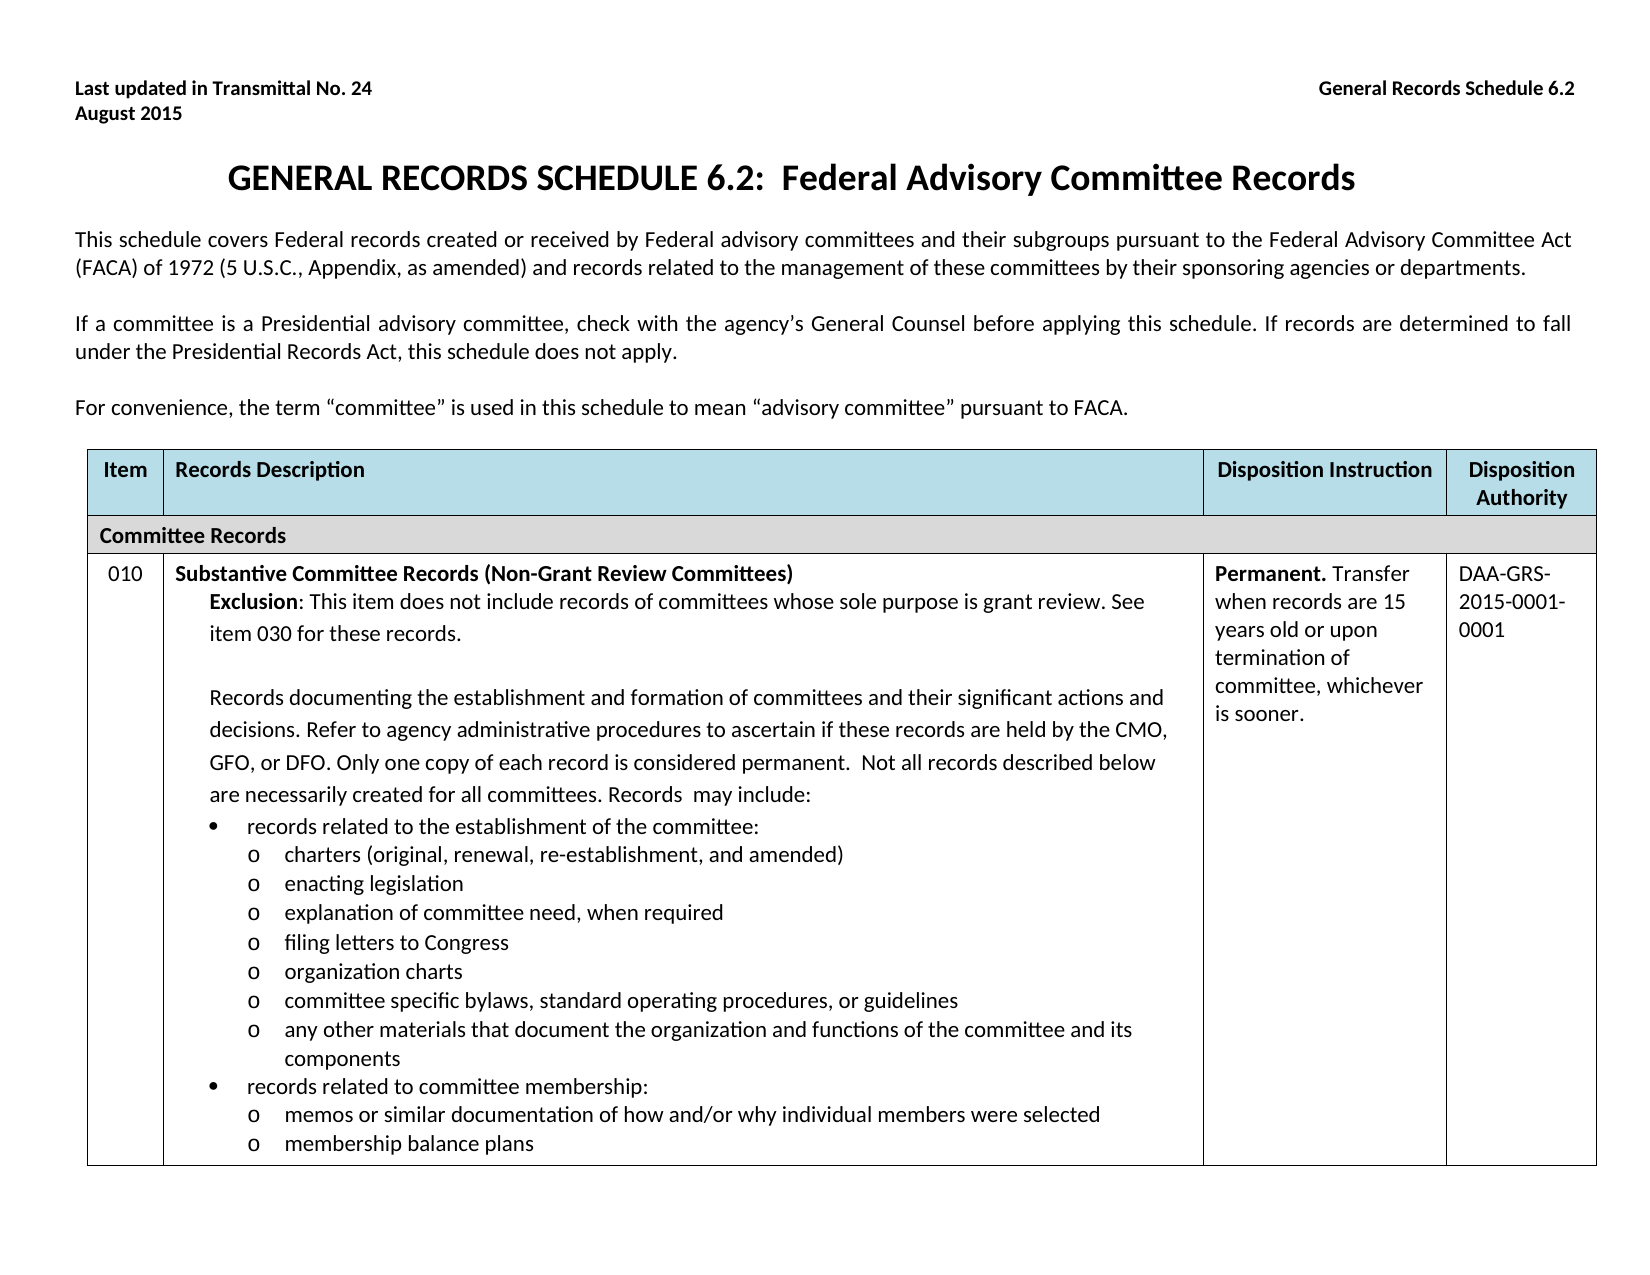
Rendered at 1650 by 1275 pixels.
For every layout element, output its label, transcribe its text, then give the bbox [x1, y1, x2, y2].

text GENERAL RECORDS SCHEDULE 6.2: Federal Advisory Committee Records [0, 154, 1584, 200]
text If a committee is a Presidential advisory committee, check with the agency’s General Counsel before applying this schedule. If records are determined to fall under the Presidential Records Act, this schedule does not apply. [75, 309, 1575, 365]
table_header Item [88, 450, 163, 515]
table_cell DAA-GRS-2015-0001-0001 [1447, 554, 1596, 1165]
table_header Records Description [164, 450, 1203, 515]
table_cell 010 [88, 554, 163, 1165]
table_header Disposition Authority [1447, 450, 1596, 515]
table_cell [1204, 554, 1446, 1165]
text This schedule covers Federal records created or received by Federal advisory committees and their subgroups pursuant to the Federal Advisory Committee Act (FACA) of 1972 (5 U.S.C., Appendix, as amended) and records related to the management of these committees by their sponsoring agencies or departments. [75, 225, 1575, 281]
table_cell Committee Records [88, 516, 1596, 553]
text For convenience, the term “committee” is used in this schedule to mean “advisory committee” pursuant to FACA. [75, 393, 1575, 421]
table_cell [164, 554, 1203, 1165]
table_header Disposition Instruction [1204, 450, 1446, 515]
